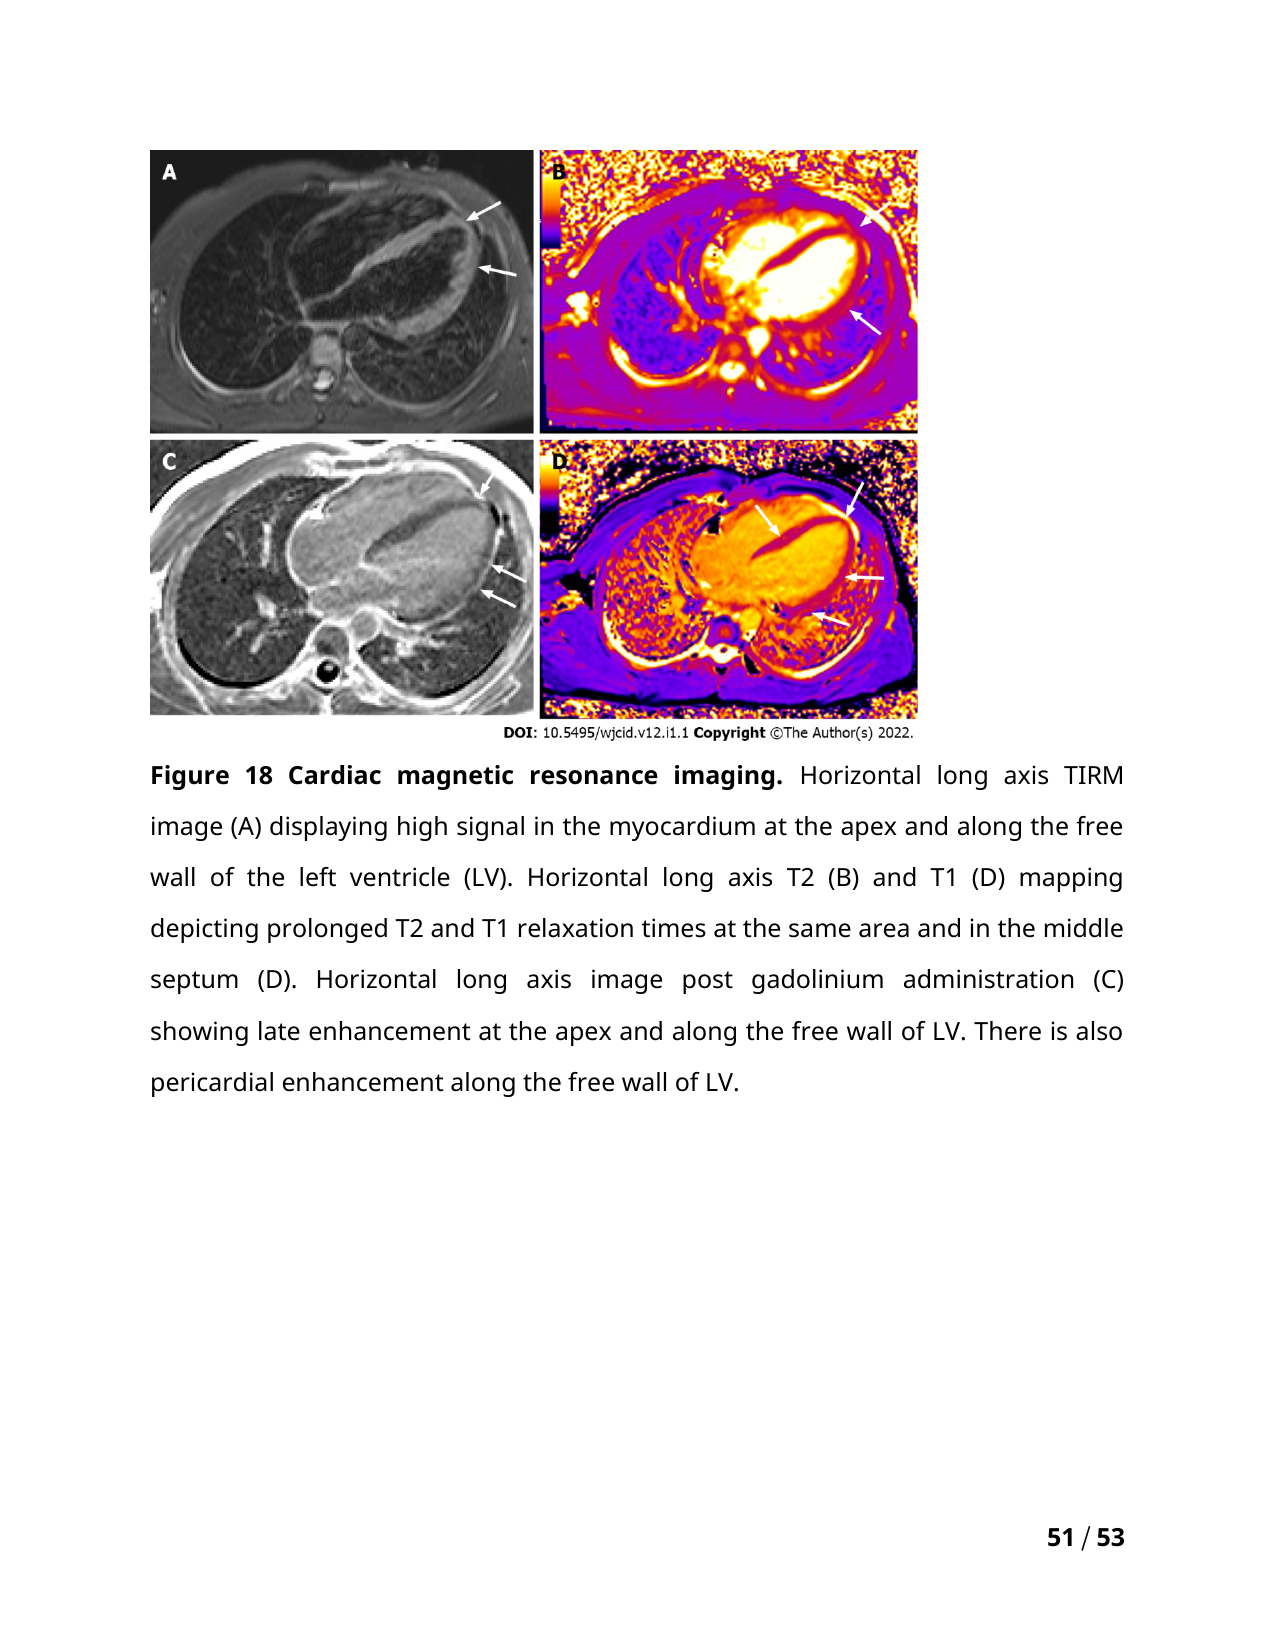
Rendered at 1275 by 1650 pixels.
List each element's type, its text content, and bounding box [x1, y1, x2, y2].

text Figure 18 Cardiac magnetic resonance imaging. Horizontal long axis TIRM image (A) displaying high signal in the myocardium at the apex and along the free wall of the left ventricle (LV). Horizontal long axis T2 (B) and T1 (D) mapping depicting prolonged T2 and T1 relaxation times at the same area and in the middle septum (D). Horizontal long axis image post gadolinium administration (C) showing late enhancement at the apex and along the free wall of LV. There is also pericardial enhancement along the free wall of LV. [150, 758, 1125, 1098]
picture [150, 150, 918, 744]
